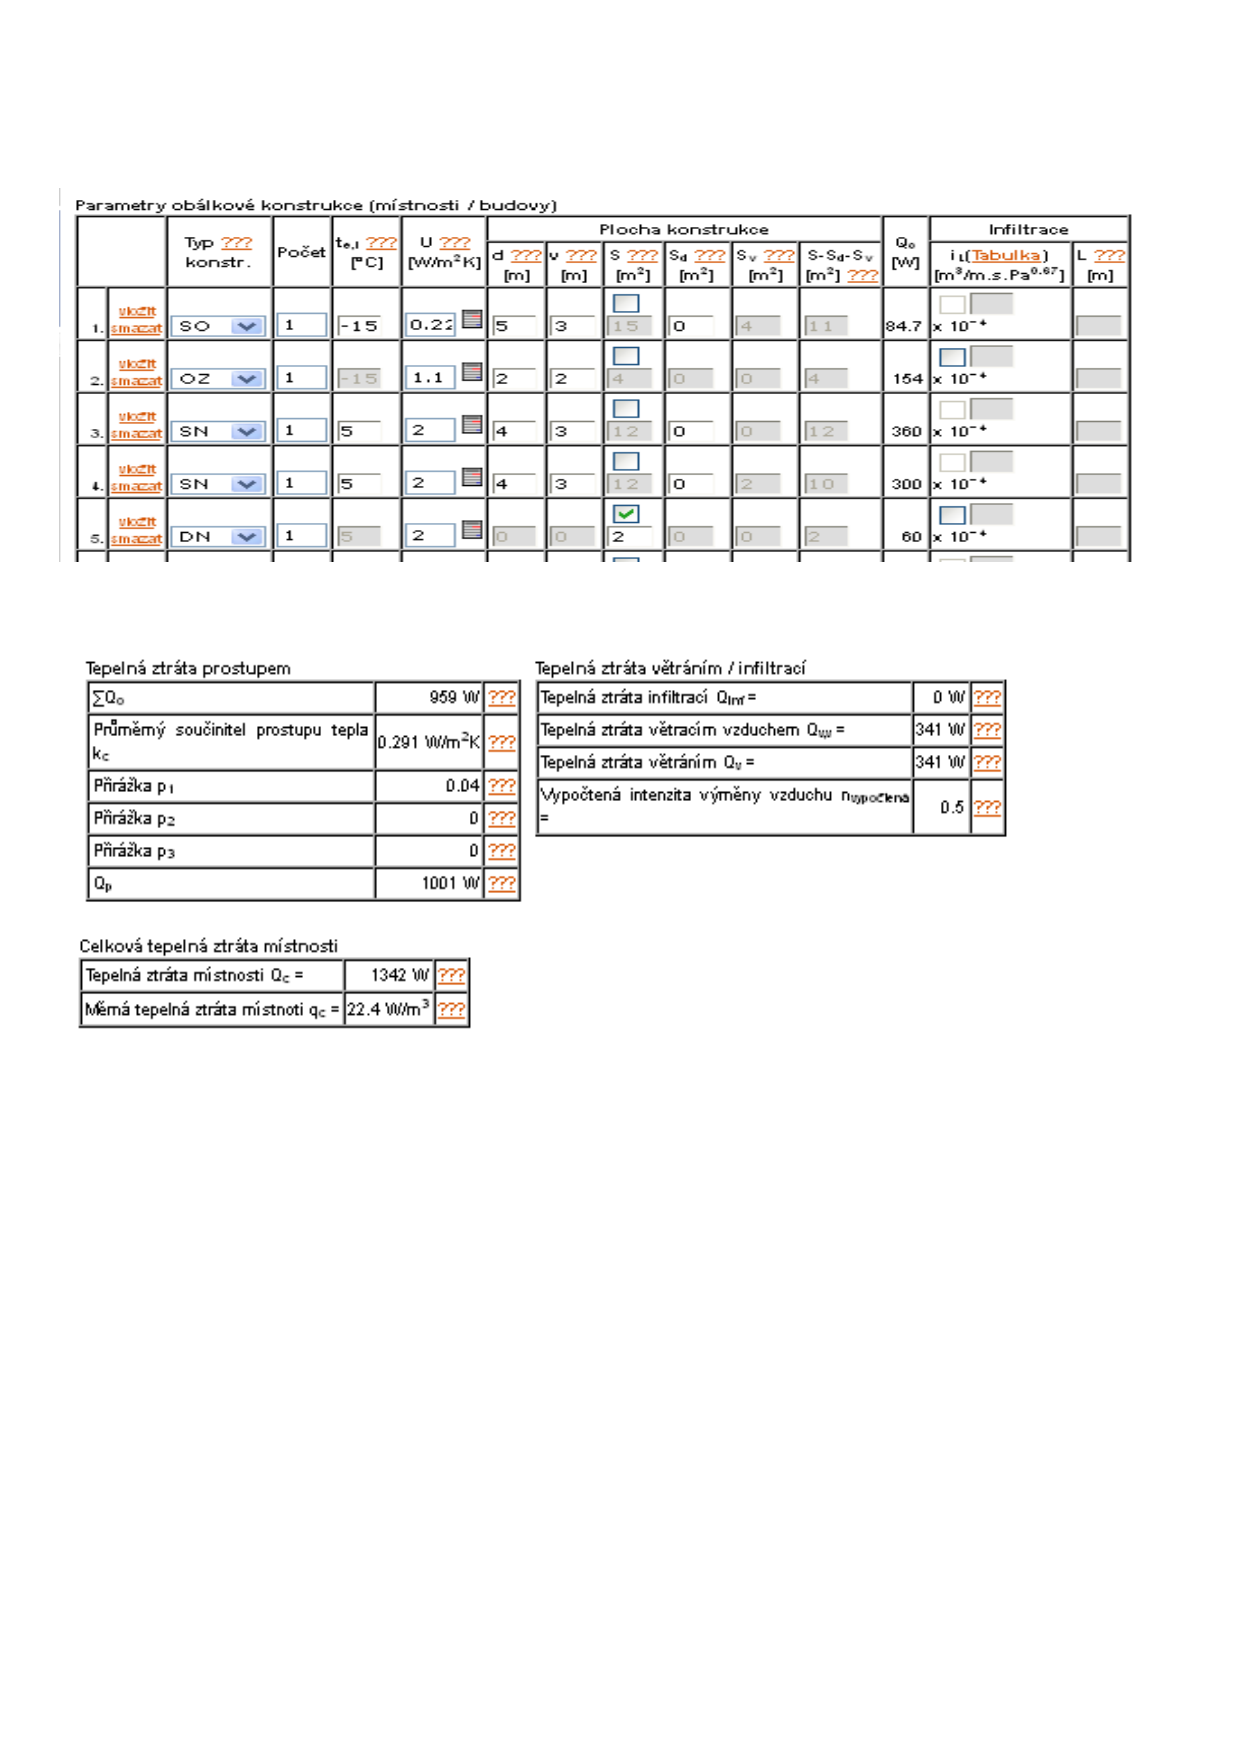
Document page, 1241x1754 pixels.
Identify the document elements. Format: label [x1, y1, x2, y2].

picture [59, 643, 1015, 1041]
picture [59, 188, 1140, 562]
